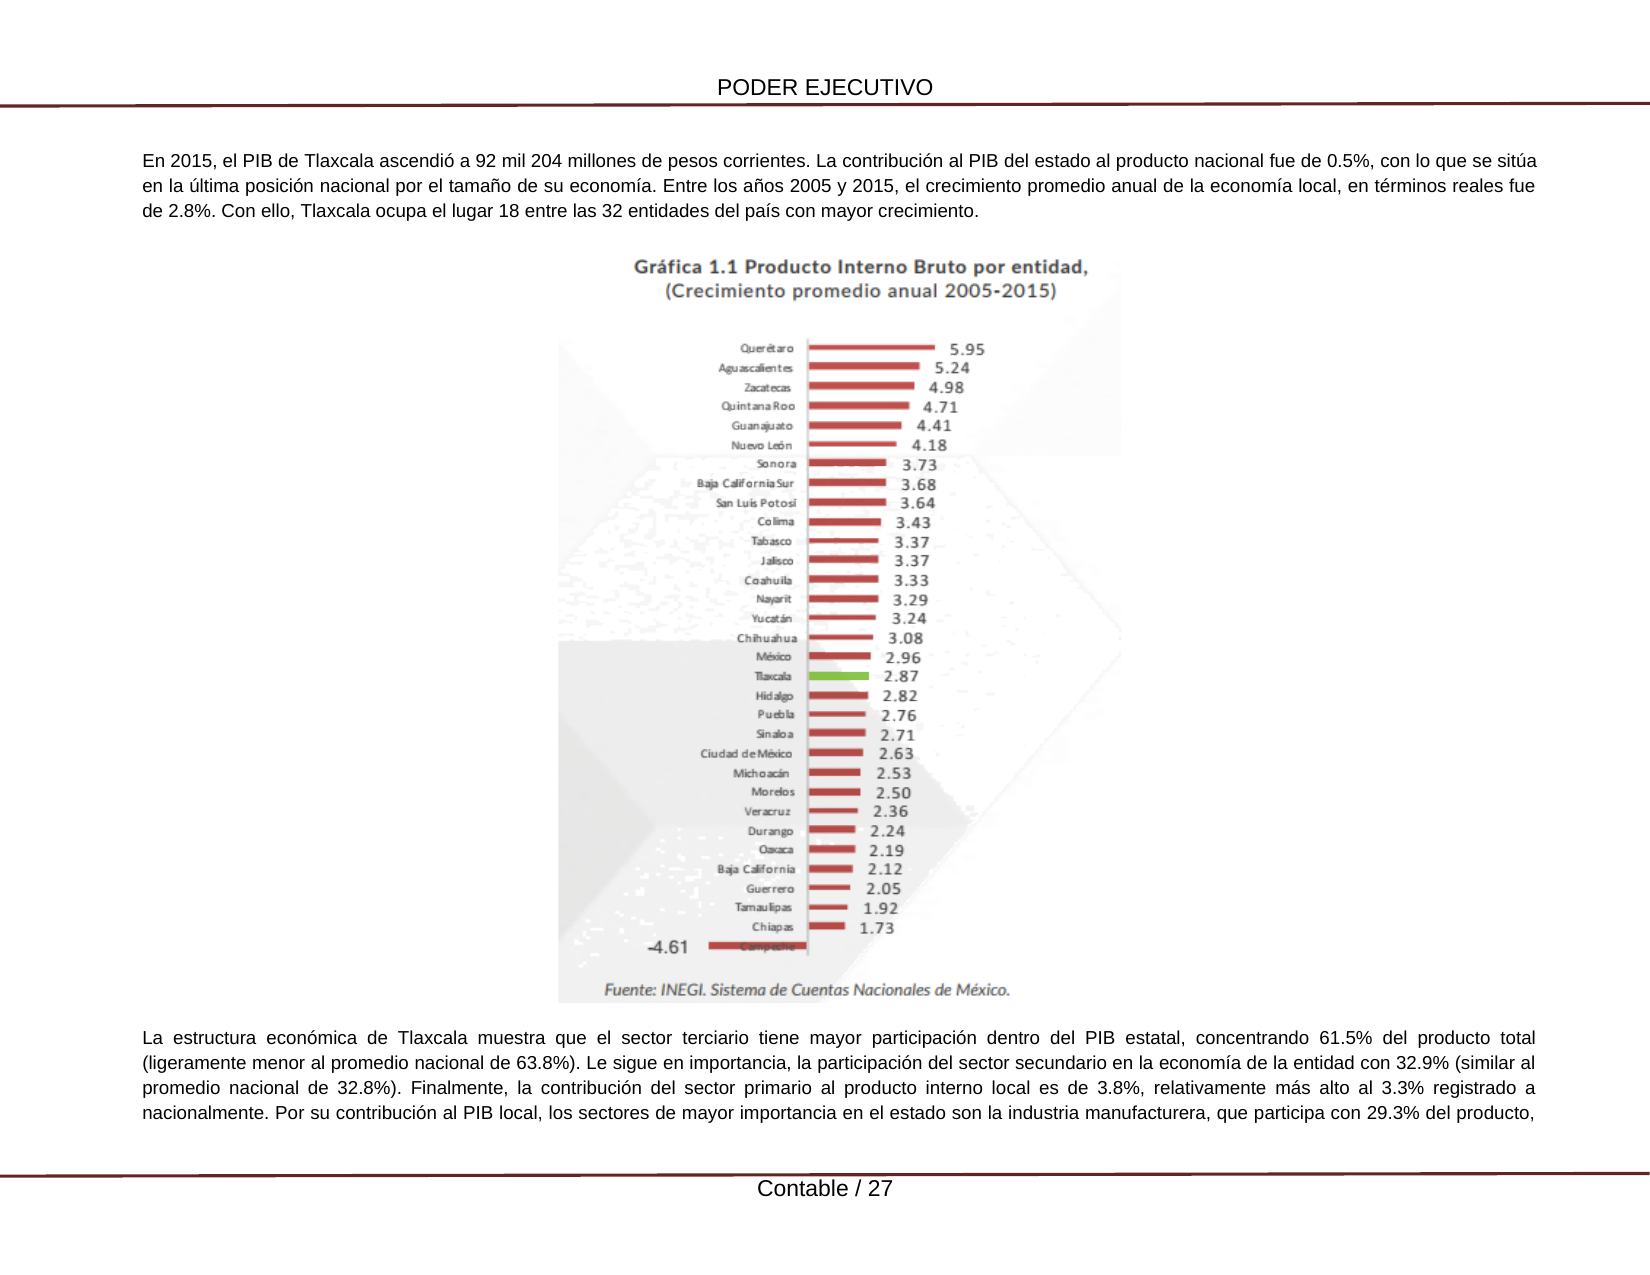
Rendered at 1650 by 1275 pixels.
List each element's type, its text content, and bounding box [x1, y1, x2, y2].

picture [558, 245, 1122, 1003]
text En 2015, el PIB de Tlaxcala ascendió a 92 mil 204 millones de pesos corrientes. La contribución al PIB del estado al producto nacional fue de 0.5%, con lo que se sitúa en la última posición nacional por el tamaño de su economía. Entre los años 2005 y 2015, el crecimiento promedio anual de la economía local, en términos reales fue de 2.8%. Con ello, Tlaxcala ocupa el lugar 18 entre las 32 entidades del país con mayor crecimiento. [142, 150, 1537, 221]
